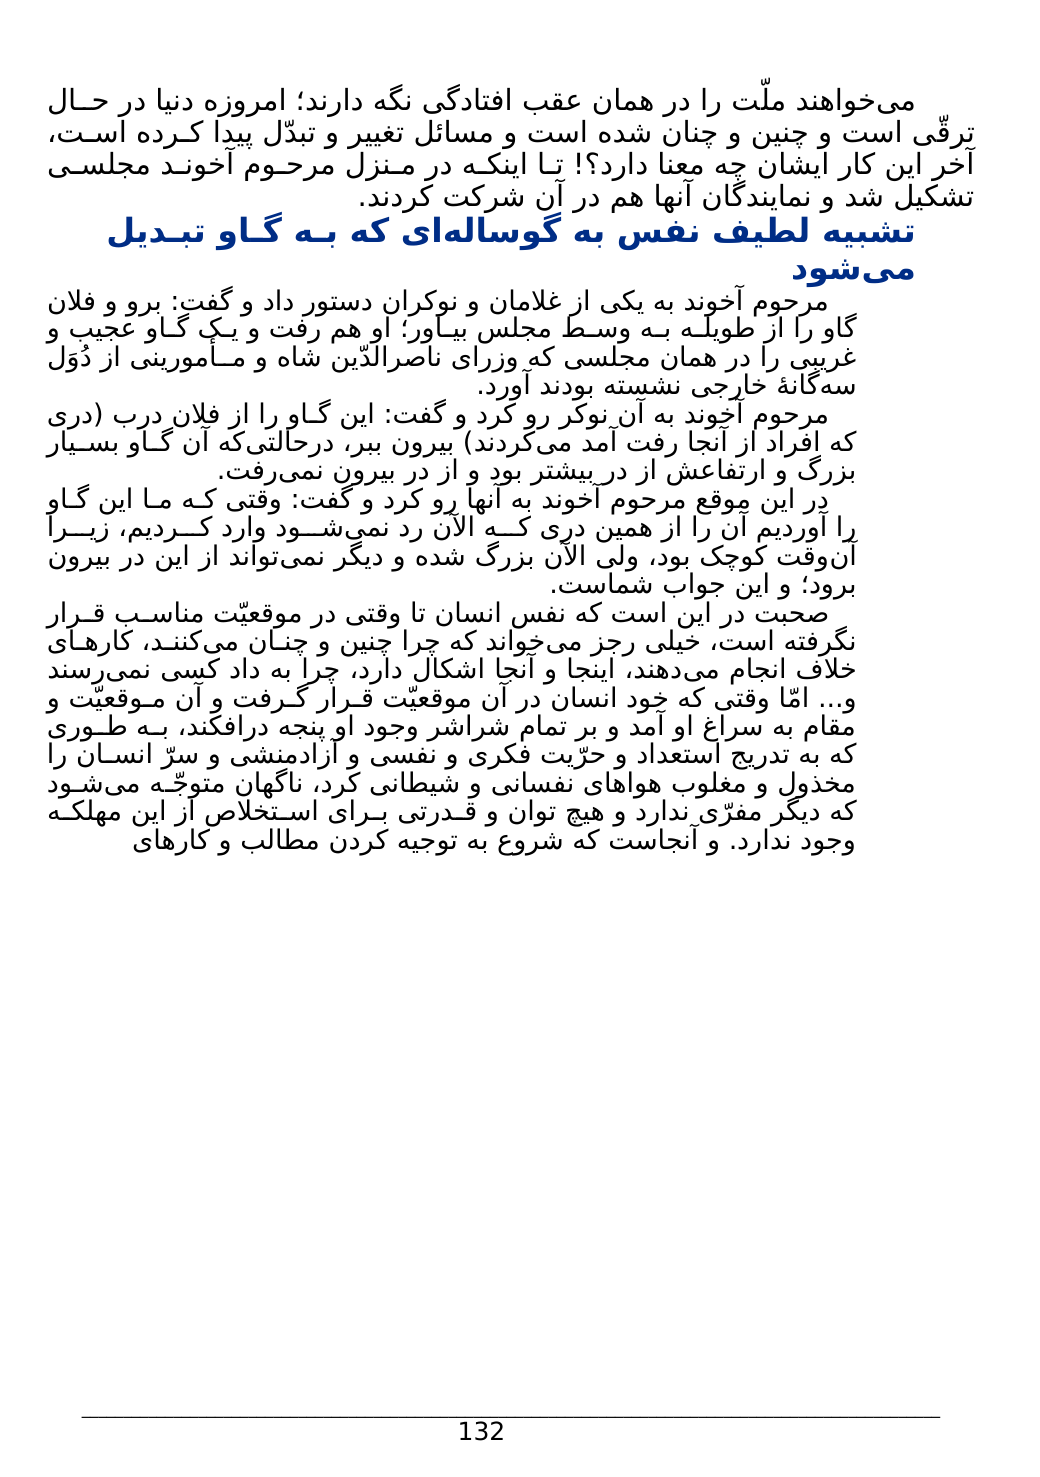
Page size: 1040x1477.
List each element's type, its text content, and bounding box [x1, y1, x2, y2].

text در این موقع مرحوم آخوند به آنها رو کرد و گفت: وقتی که ما این گاو را آوردیم آن را از همین دری که الآن رد نمی‌شود وارد کردیم، زیرا آن‌وقت کوچک بود، ولی الآن بزرگ شده و دیگر نمی‌تواند از این در بیرون برود؛ و این جواب شماست. [47, 486, 857, 600]
text صحبت در این است که نفس انسان تا وقتی در موقعیّت مناسب قرار نگرفته است، خیلی رجز می‌خواند که چرا چنین و چنان می‌کنند، کارهای‌ خلاف انجام می‌دهند، اینجا و آنجا اشکال دارد، چرا به داد کسی نمی‌رسند و... امّا وقتی که خود انسان در آن موقعیّت قرار گرفت و آن موقعیّت و مقام به سراغ او آمد و بر تمام شراشر وجود او پنجه درافکند، به طوری که به تدریج استعداد و حرّیت فکری و نفسی و آزادمنشی و سرّ انسان را مخذول و مغلوب هواهای نفسانی و شیطانی کرد، ناگهان متوجّه می‌شود که دیگر مفرّی ندارد و هیچ توان و قدرتی برای استخلاص از این مهلکه وجود ندارد. و آنجاست که شروع به توجیه کردن مطالب و کارهای [47, 600, 857, 856]
subtitle تشبیه لطیف نفس به گوساله‌ای که به گاو تبدیل می‌شود [106, 213, 916, 287]
text مرحوم آخوند به یکی از غلامان و نوکران دستور داد و گفت: برو و فلان گاو را از طویله به وسط مجلس بیاور؛ او هم رفت و یک گاو عجیب و غریبی را در همان مجلسی که وزرای ناصرالدّین شاه و مأمورینی از دُوَل سه‌گانۀ خارجی نشسته بودند آورد. [47, 287, 857, 401]
text مرحوم آخوند به آن نوکر رو کرد و گفت: این گاو را از فلان درب (دری که افراد از آنجا رفت آمد می‌کردند) بیرون ببر، درحالتی‌که آن گاو بسیار بزرگ و ارتفاعش از در بیشتر بود و از در بیرون نمی‌رفت. [47, 401, 857, 486]
text می‌خواهند ملّت را در همان عقب افتادگی نگه دارند؛ امروزه دنیا در حال ترقّی است و چنین و چنان شده است و مسائل تغییر و تبدّل پیدا کرده است، آخر این کار ایشان چه معنا دارد؟! تا اینکه در منزل مرحوم آخوند مجلسی تشکیل شد و نمایندگان آنها هم در آن شرکت کردند. [47, 84, 975, 213]
